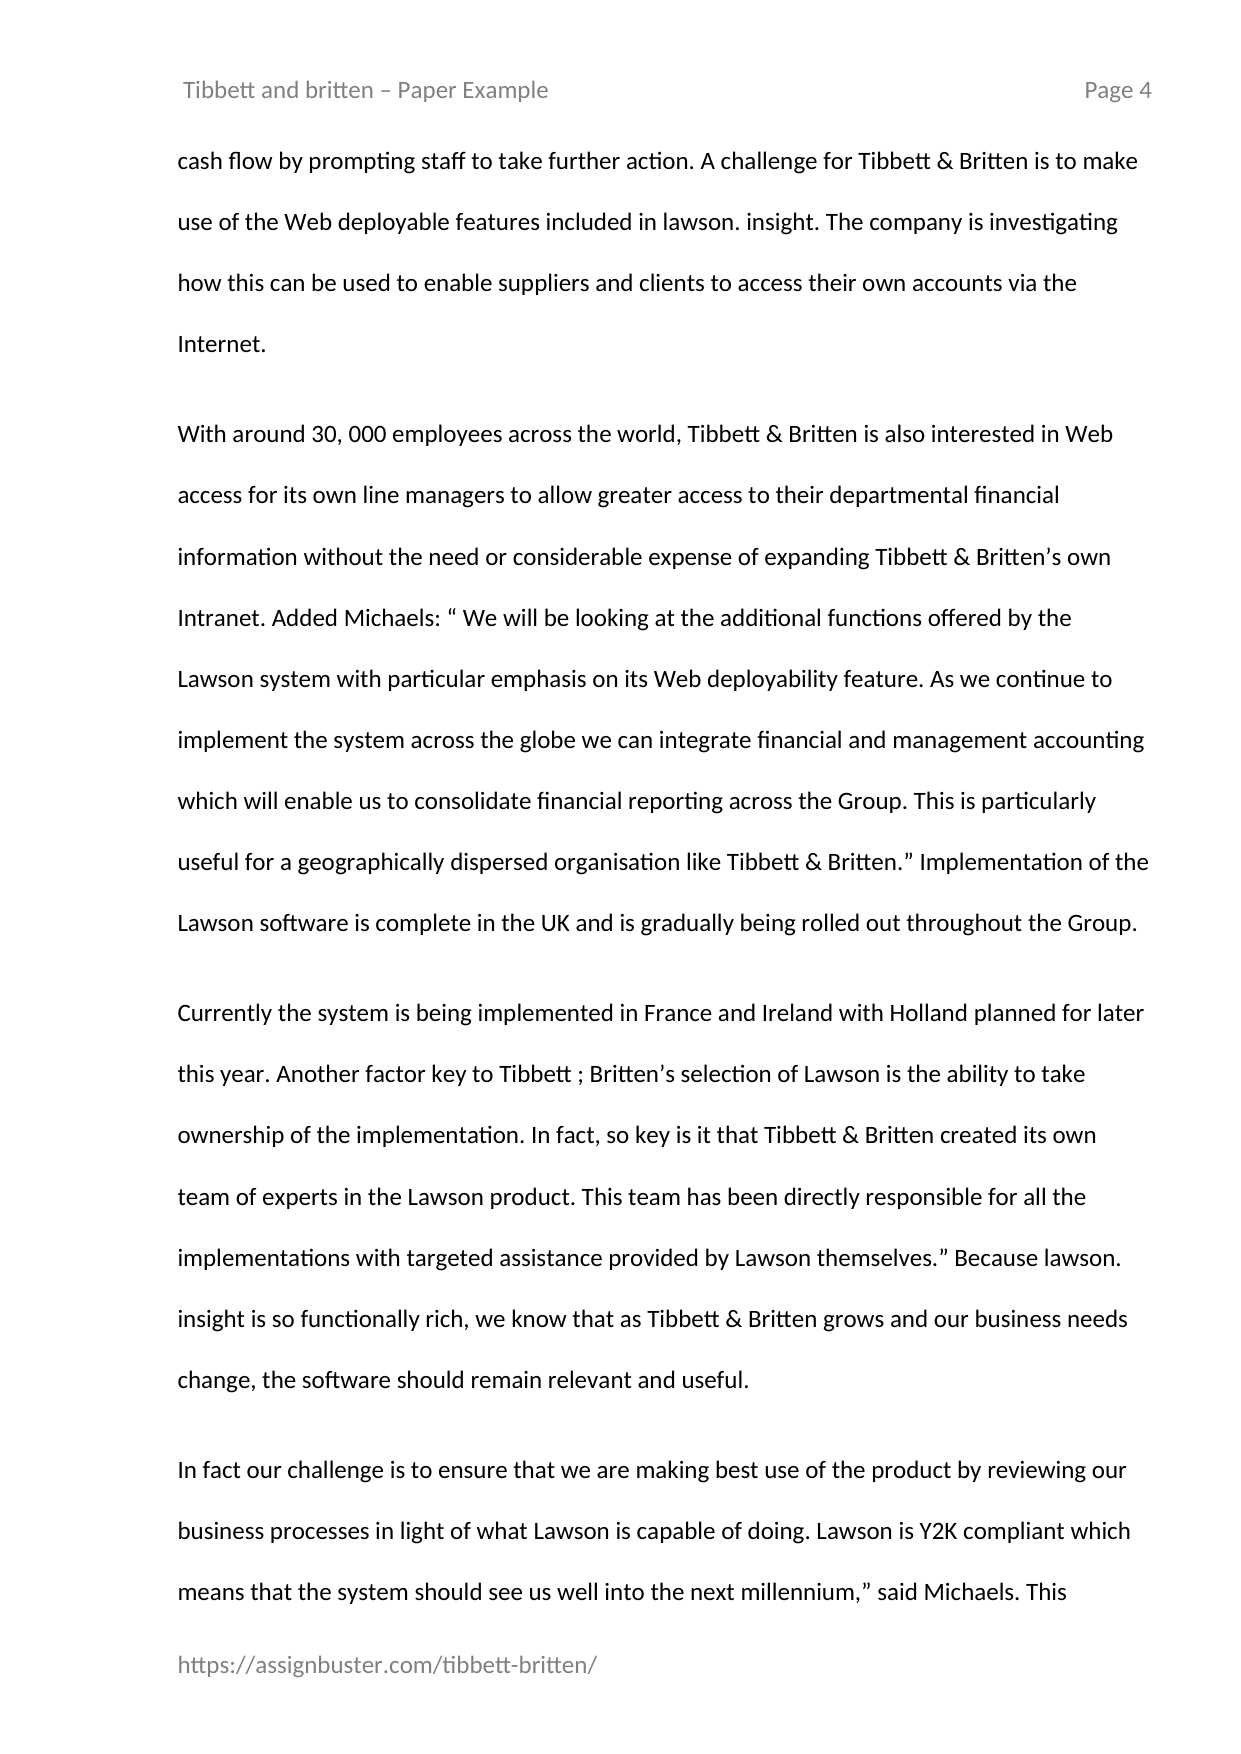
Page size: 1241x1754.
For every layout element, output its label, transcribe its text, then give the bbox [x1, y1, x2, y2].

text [177, 145, 1152, 359]
text Currently the system is being implemented in France and Ireland with Holland planned for later this year. Another factor key to Tibbett ; Britten’s selection of Lawson is the ability to take ownership of the implementation. In fact, so key is it that Tibbett & Britten created its own team of experts in the Lawson product. This team has been directly responsible for all the implementations with targeted assistance provided by Lawson themselves.” Because lawson. insight is so functionally rich, we know that as Tibbett & Britten grows and our business needs change, the software should remain relevant and useful. [177, 997, 1152, 1394]
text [177, 1454, 1152, 1607]
text With around 30, 000 employees across the world, Tibbett & Britten is also interested in Web access for its own line managers to allow greater access to their departmental financial information without the need or considerable expense of expanding Tibbett & Britten’s own Intranet. Added Michaels: “ We will be looking at the additional functions offered by the Lawson system with particular emphasis on its Web deployability feature. As we continue to implement the system across the globe we can integrate financial and management accounting which will enable us to consolidate financial reporting across the Group. This is particularly useful for a geographically dispersed organisation like Tibbett & Britten.” Implementation of the Lawson software is complete in the UK and is gradually being rolled out throughout the Group. [177, 419, 1152, 937]
